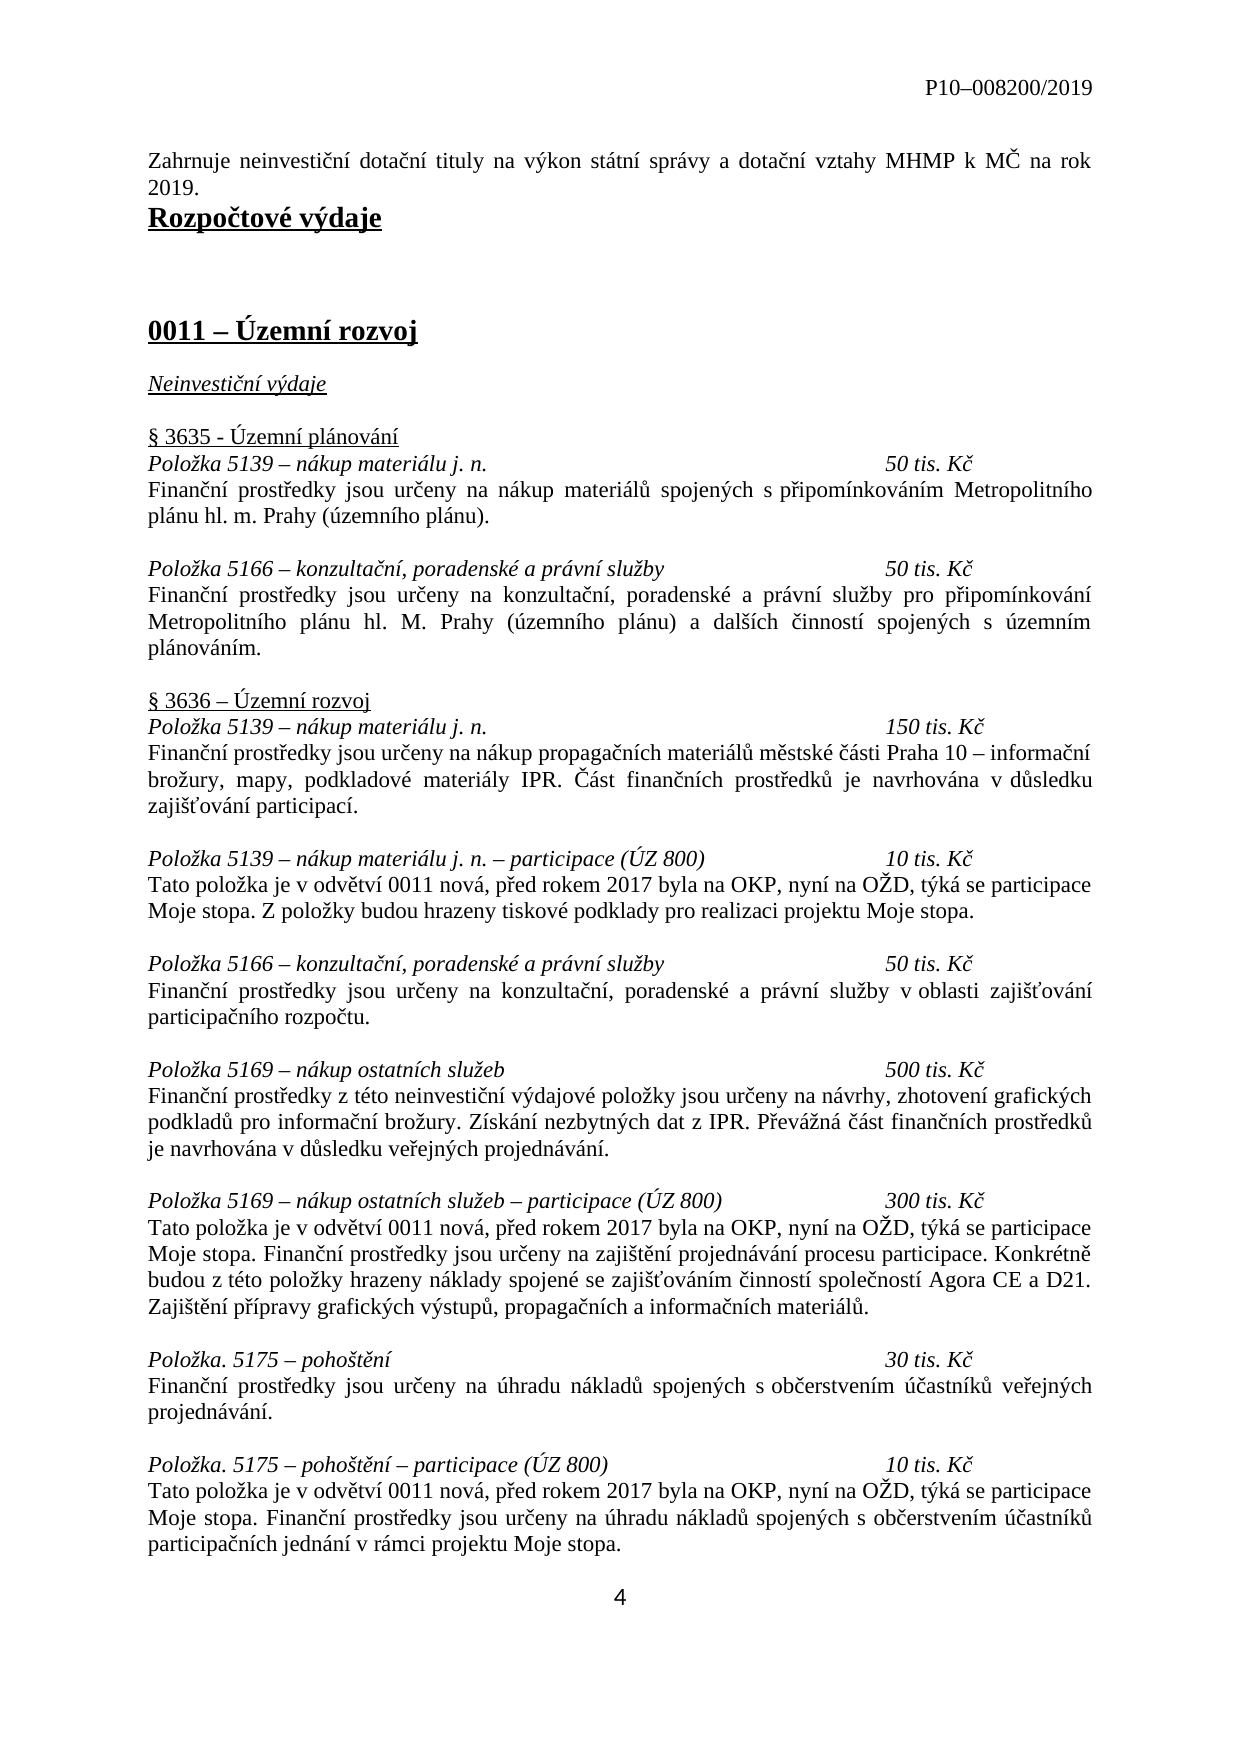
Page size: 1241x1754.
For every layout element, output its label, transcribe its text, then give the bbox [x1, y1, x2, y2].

text Tato položka je v odvětví 0011 nová, před rokem 2017 byla na OKP, nyní na OŽD, týká se participace Moje stopa. Finanční prostředky jsou určeny na zajištění projednávání procesu participace. Konkrétně budou z této položky hrazeny náklady spojené se zajišťováním činností společností Agora CE a D21. Zajištění přípravy grafických výstupů, propagačních a informačních materiálů. [148, 1214, 1093, 1319]
text Finanční prostředky jsou určeny na nákup materiálů spojených s připomínkováním Metropolitního plánu hl. m. Prahy (územního plánu). [148, 476, 1093, 529]
text Položka 5166 – konzultační, poradenské a právní služby 50 tis. Kč [148, 555, 1093, 581]
text Položka 5169 – nákup ostatních služeb – participace (ÚZ 800) 300 tis. Kč [148, 1187, 1093, 1214]
text Položka. 5175 – pohoštění 30 tis. Kč [148, 1346, 1093, 1372]
text Tato položka je v odvětví 0011 nová, před rokem 2017 byla na OKP, nyní na OŽD, týká se participace Moje stopa. Finanční prostředky jsou určeny na úhradu nákladů spojených s občerstvením účastníků participačních jednání v rámci projektu Moje stopa. [148, 1477, 1093, 1556]
text Položka 5166 – konzultační, poradenské a právní služby 50 tis. Kč [148, 950, 1093, 977]
text Položka 5169 – nákup ostatních služeb 500 tis. Kč [148, 1056, 1093, 1082]
text Finanční prostředky jsou určeny na konzultační, poradenské a právní služby v oblasti zajišťování participačního rozpočtu. [148, 977, 1093, 1029]
text Položka. 5175 – pohoštění – participace (ÚZ 800) 10 tis. Kč [148, 1451, 1093, 1477]
text Finanční prostředky jsou určeny na nákup propagačních materiálů městské části Praha 10 – informační brožury, mapy, podkladové materiály IPR. Část finančních prostředků je navrhována v důsledku zajišťování participací. [148, 739, 1093, 818]
text 0011 – Územní rozvoj [148, 313, 1093, 346]
text § 3635 - Územní plánování [148, 423, 1093, 449]
text Tato položka je v odvětví 0011 nová, před rokem 2017 byla na OKP, nyní na OŽD, týká se participace Moje stopa. Z položky budou hrazeny tiskové podklady pro realizaci projektu Moje stopa. [148, 871, 1093, 924]
text Finanční prostředky jsou určeny na úhradu nákladů spojených s občerstvením účastníků veřejných projednávání. [148, 1372, 1093, 1425]
text Rozpočtové výdaje [148, 200, 1093, 234]
text Neinvestiční výdaje [148, 371, 1093, 397]
text § 3636 – Územní rozvoj [148, 687, 1093, 713]
text Finanční prostředky z této neinvestiční výdajové položky jsou určeny na návrhy, zhotovení grafických podkladů pro informační brožury. Získání nezbytných dat z IPR. Převážná část finančních prostředků je navrhována v důsledku veřejných projednávání. [148, 1082, 1093, 1161]
text Položka 5139 – nákup materiálu j. n. 50 tis. Kč [148, 449, 1093, 476]
text Zahrnuje neinvestiční dotační tituly na výkon státní správy a dotační vztahy MHMP k MČ na rok 2019. [148, 148, 1093, 200]
text Položka 5139 – nákup materiálu j. n. – participace (ÚZ 800) 10 tis. Kč [148, 845, 1093, 871]
text Finanční prostředky jsou určeny na konzultační, poradenské a právní služby pro připomínkování Metropolitního plánu hl. M. Prahy (územního plánu) a dalších činností spojených s územním plánováním. [148, 581, 1093, 660]
text Položka 5139 – nákup materiálu j. n. 150 tis. Kč [148, 713, 1093, 739]
